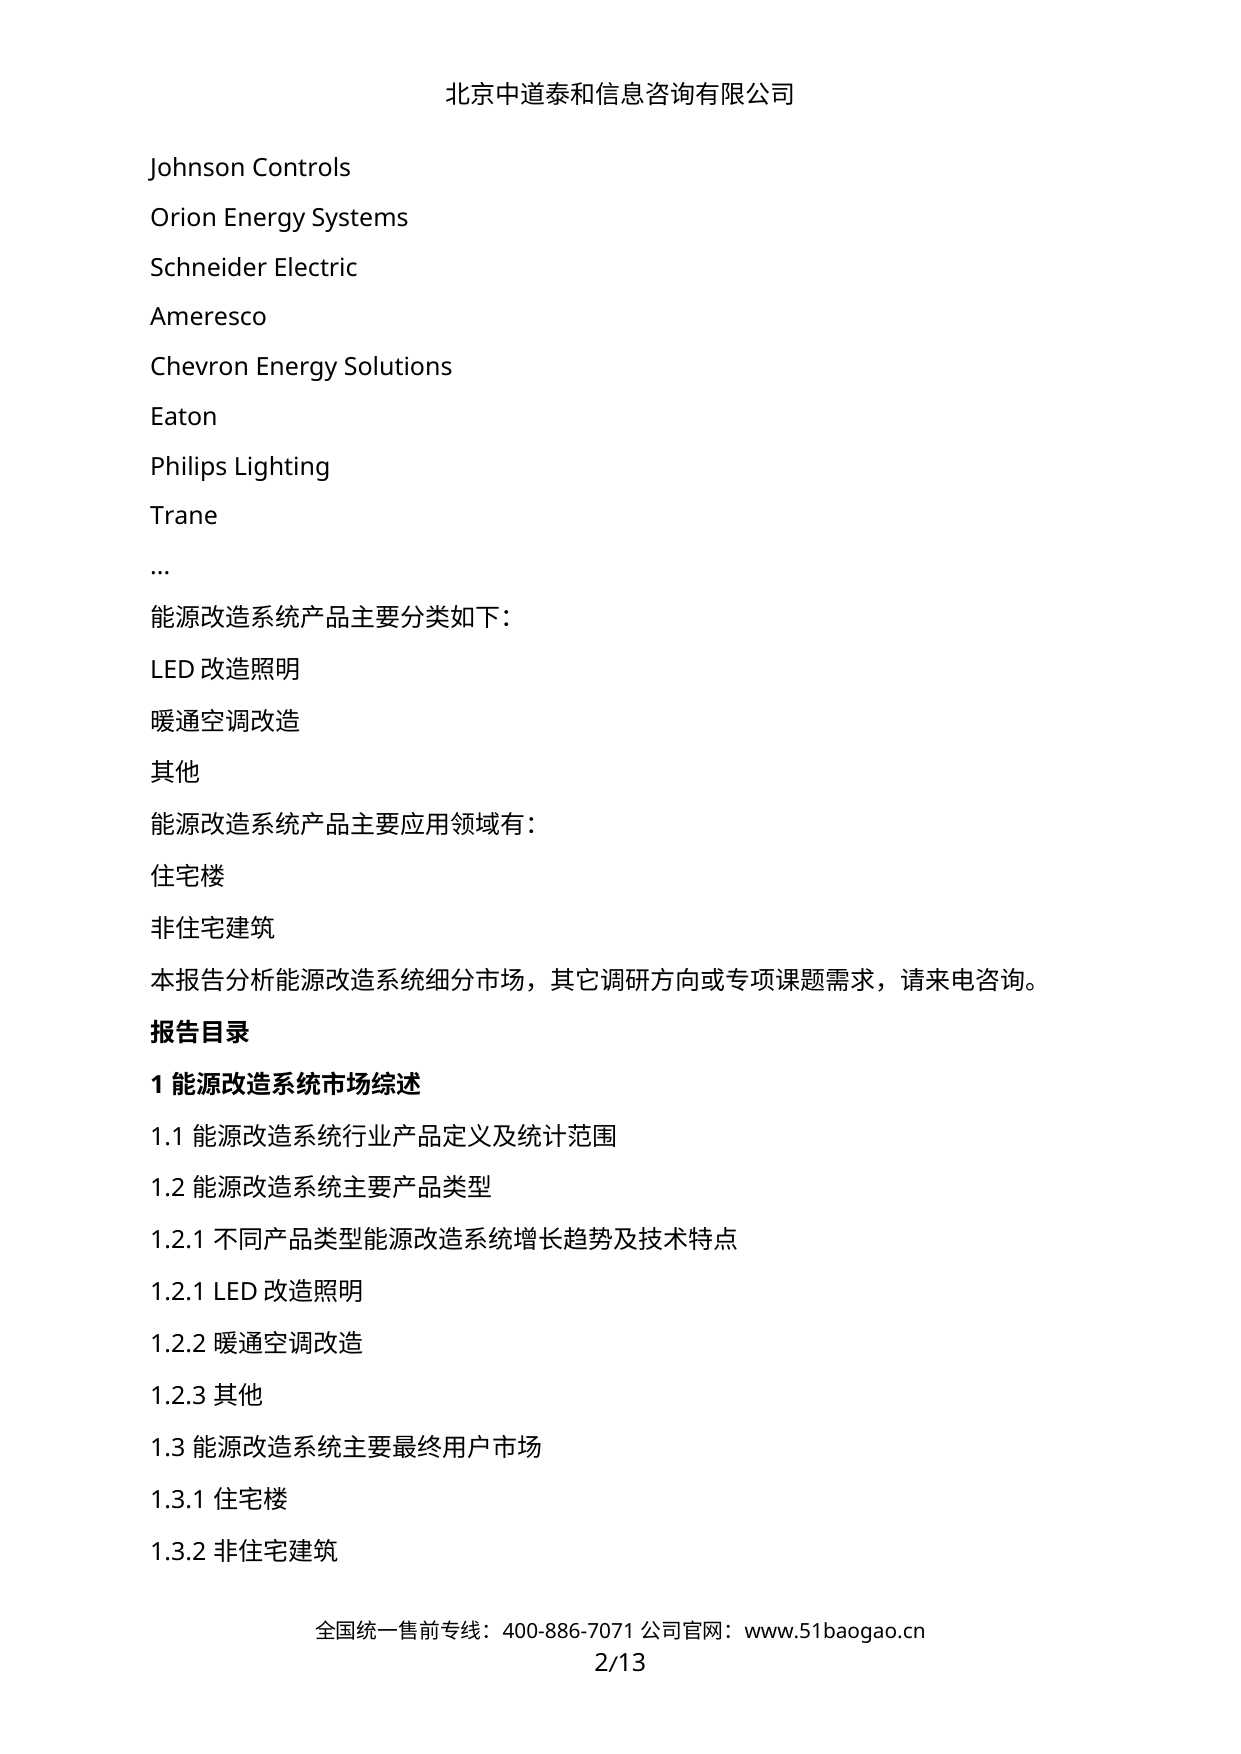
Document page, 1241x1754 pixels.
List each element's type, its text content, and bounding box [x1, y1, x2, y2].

text 1.1 能源改造系统行业产品定义及统计范围 [150, 1116, 1090, 1152]
text 1.2.2 暖通空调改造 [150, 1323, 1090, 1360]
text 1.3.2 非住宅建筑 [150, 1531, 1090, 1567]
text 其他 [150, 753, 1090, 789]
text 本报告分析能源改造系统细分市场，其它调研方向或专项课题需求，请来电咨询。 [150, 960, 1090, 997]
text Johnson Controls [150, 150, 1090, 184]
text Chevron Energy Solutions [150, 349, 1090, 383]
text Philips Lighting [150, 448, 1090, 482]
text 1.2 能源改造系统主要产品类型 [150, 1168, 1090, 1204]
text 1.2.1 不同产品类型能源改造系统增长趋势及技术特点 [150, 1220, 1090, 1256]
text Eaton [150, 398, 1090, 432]
text LED改造照明 [150, 649, 1090, 685]
text Ameresco [150, 299, 1090, 333]
text 1.3 能源改造系统主要最终用户市场 [150, 1427, 1090, 1463]
text 1 能源改造系统市场综述 [150, 1064, 1090, 1100]
text Trane [150, 498, 1090, 532]
text 1.2.1 LED改造照明 [150, 1272, 1090, 1308]
text 能源改造系统产品主要应用领域有： [150, 805, 1090, 841]
text 非住宅建筑 [150, 908, 1090, 945]
text Orion Energy Systems [150, 200, 1090, 234]
text 能源改造系统产品主要分类如下： [150, 597, 1090, 633]
text 暖通空调改造 [150, 701, 1090, 737]
text 报告目录 [150, 1012, 1090, 1048]
text Schneider Electric [150, 249, 1090, 283]
text 1.3.1 住宅楼 [150, 1479, 1090, 1515]
text 1.2.3 其他 [150, 1375, 1090, 1412]
text ... [150, 547, 1090, 582]
text 住宅楼 [150, 857, 1090, 893]
